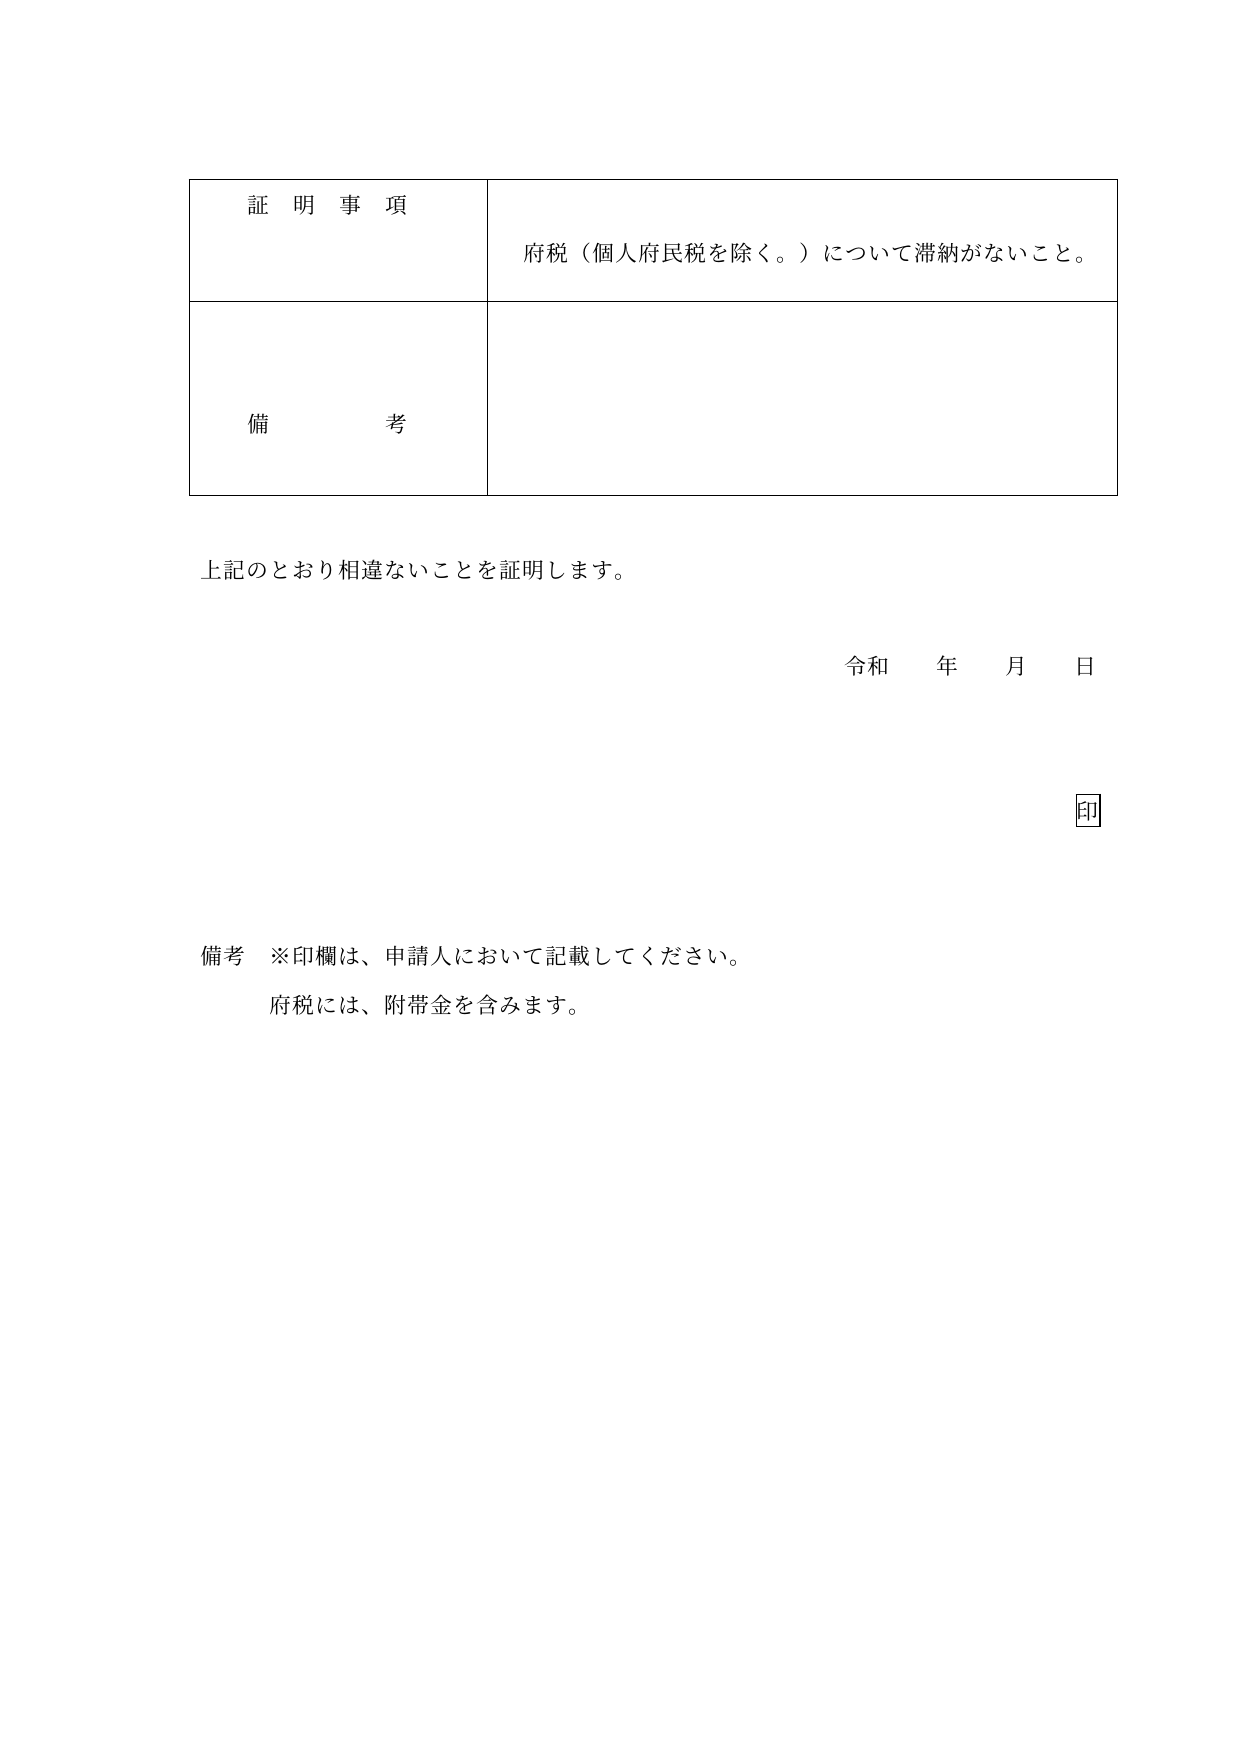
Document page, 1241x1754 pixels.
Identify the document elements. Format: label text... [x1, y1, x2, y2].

text 府税には、附帯金を含みます。 [178, 979, 1122, 1028]
text 印 [178, 786, 1122, 834]
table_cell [488, 180, 1117, 301]
table_cell 証 明 事 項 [190, 180, 487, 301]
text 上記のとおり相違ないことを証明します。 [178, 544, 1122, 593]
table_cell [488, 302, 1117, 495]
text 令和 年 月 日 [178, 641, 1122, 689]
table_cell 備 考 [190, 302, 487, 495]
text 備考 ※印欄は、申請人において記載してください。 [178, 931, 1122, 979]
